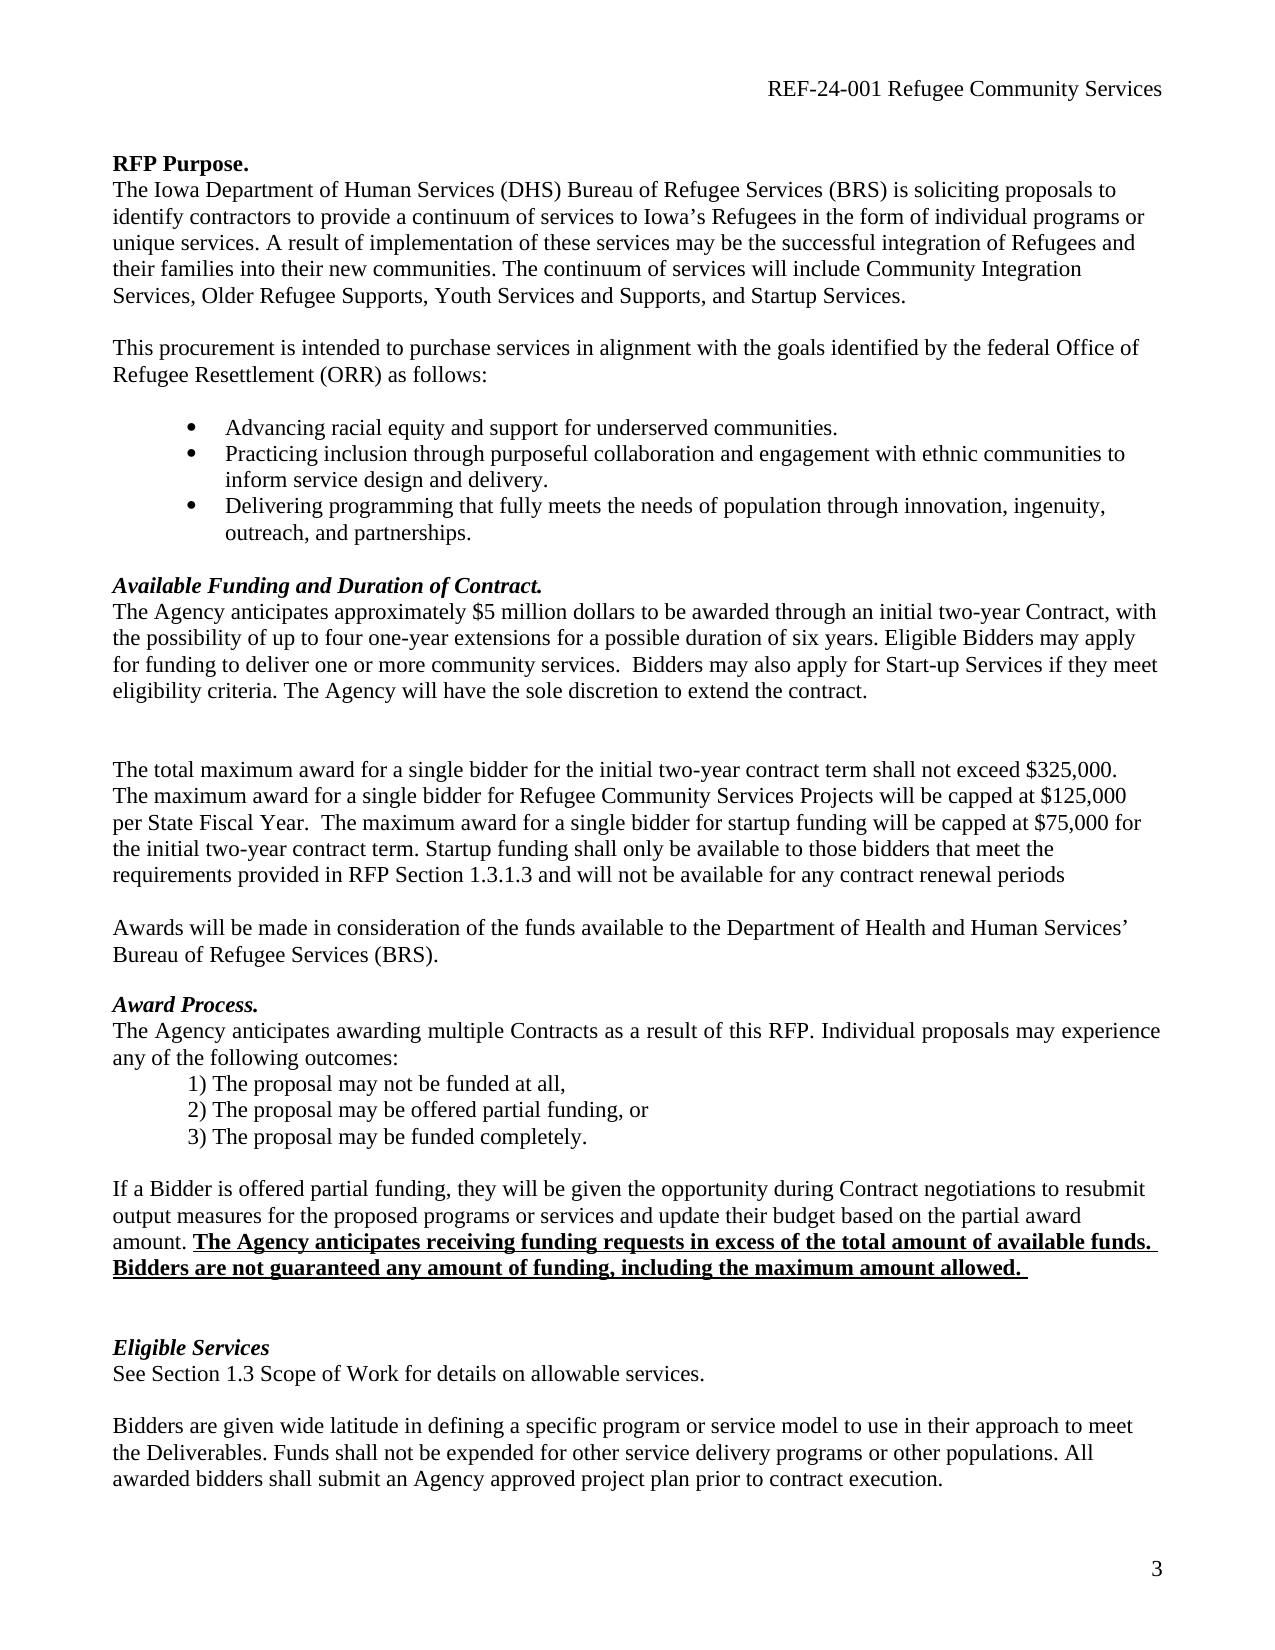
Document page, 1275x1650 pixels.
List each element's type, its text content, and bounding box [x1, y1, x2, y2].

text 2) The proposal may be offered partial funding, or [112, 1096, 1162, 1123]
text This procurement is intended to purchase services in alignment with the goals identified by the federal Office of Refugee Resettlement (ORR) as follows: [112, 334, 1162, 387]
text Award Process. [112, 991, 1162, 1017]
list Practicing inclusion through purposeful collaboration and engagement with ethnic communities to inform service design and delivery. [187, 440, 1162, 493]
text Awards will be made in consideration of the funds available to the Department of Health and Human Services’ Bureau of Refugee Services (BRS). [112, 914, 1162, 967]
subtitle RFP Purpose. [112, 150, 1162, 176]
text If a Bidder is offered partial funding, they will be given the opportunity during Contract negotiations to resubmit output measures for the proposed programs or services and update their budget based on the partial award amount. The Agency anticipates receiving funding requests in excess of the total amount of available funds. Bidders are not guaranteed any amount of funding, including the maximum amount allowed. [112, 1175, 1162, 1281]
text Available Funding and Duration of Contract. [112, 572, 1162, 598]
text The total maximum award for a single bidder for the initial two-year contract term shall not exceed $325,000. The maximum award for a single bidder for Refugee Community Services Projects will be capped at $125,000 per State Fiscal Year. The maximum award for a single bidder for startup funding will be capped at $75,000 for the initial two-year contract term. Startup funding shall only be available to those bidders that meet the requirements provided in RFP Section 1.3.1.3 and will not be available for any contract renewal periods [112, 756, 1162, 888]
text 3) The proposal may be funded completely. [112, 1123, 1162, 1149]
list Delivering programming that fully meets the needs of population through innovation, ingenuity, outreach, and partnerships. [187, 493, 1162, 545]
text The Agency anticipates awarding multiple Contracts as a result of this RFP. Individual proposals may experience any of the following outcomes: [112, 1017, 1162, 1070]
text The Iowa Department of Human Services (DHS) Bureau of Refugee Services (BRS) is soliciting proposals to identify contractors to provide a continuum of services to Iowa’s Refugees in the form of individual programs or unique services. A result of implementation of these services may be the successful integration of Refugees and their families into their new communities. The continuum of services will include Community Integration Services, Older Refugee Supports, Youth Services and Supports, and Startup Services. [112, 176, 1162, 308]
text The Agency anticipates approximately $5 million dollars to be awarded through an initial two-year Contract, with the possibility of up to four one-year extensions for a possible duration of six years. Eligible Bidders may apply for funding to deliver one or more community services. Bidders may also apply for Start-up Services if they meet eligibility criteria. The Agency will have the sole discretion to extend the contract. [112, 598, 1162, 703]
text 1) The proposal may not be funded at all, [112, 1070, 1162, 1096]
text Bidders are given wide latitude in defining a specific program or service model to use in their approach to meet the Deliverables. Funds shall not be expended for other service delivery programs or other populations. All awarded bidders shall submit an Agency approved project plan prior to contract execution. [112, 1413, 1161, 1492]
text Eligible Services [112, 1333, 1162, 1360]
list Advancing racial equity and support for underserved communities. [187, 413, 1162, 440]
text See Section 1.3 Scope of Work for details on allowable services. [112, 1360, 1162, 1386]
